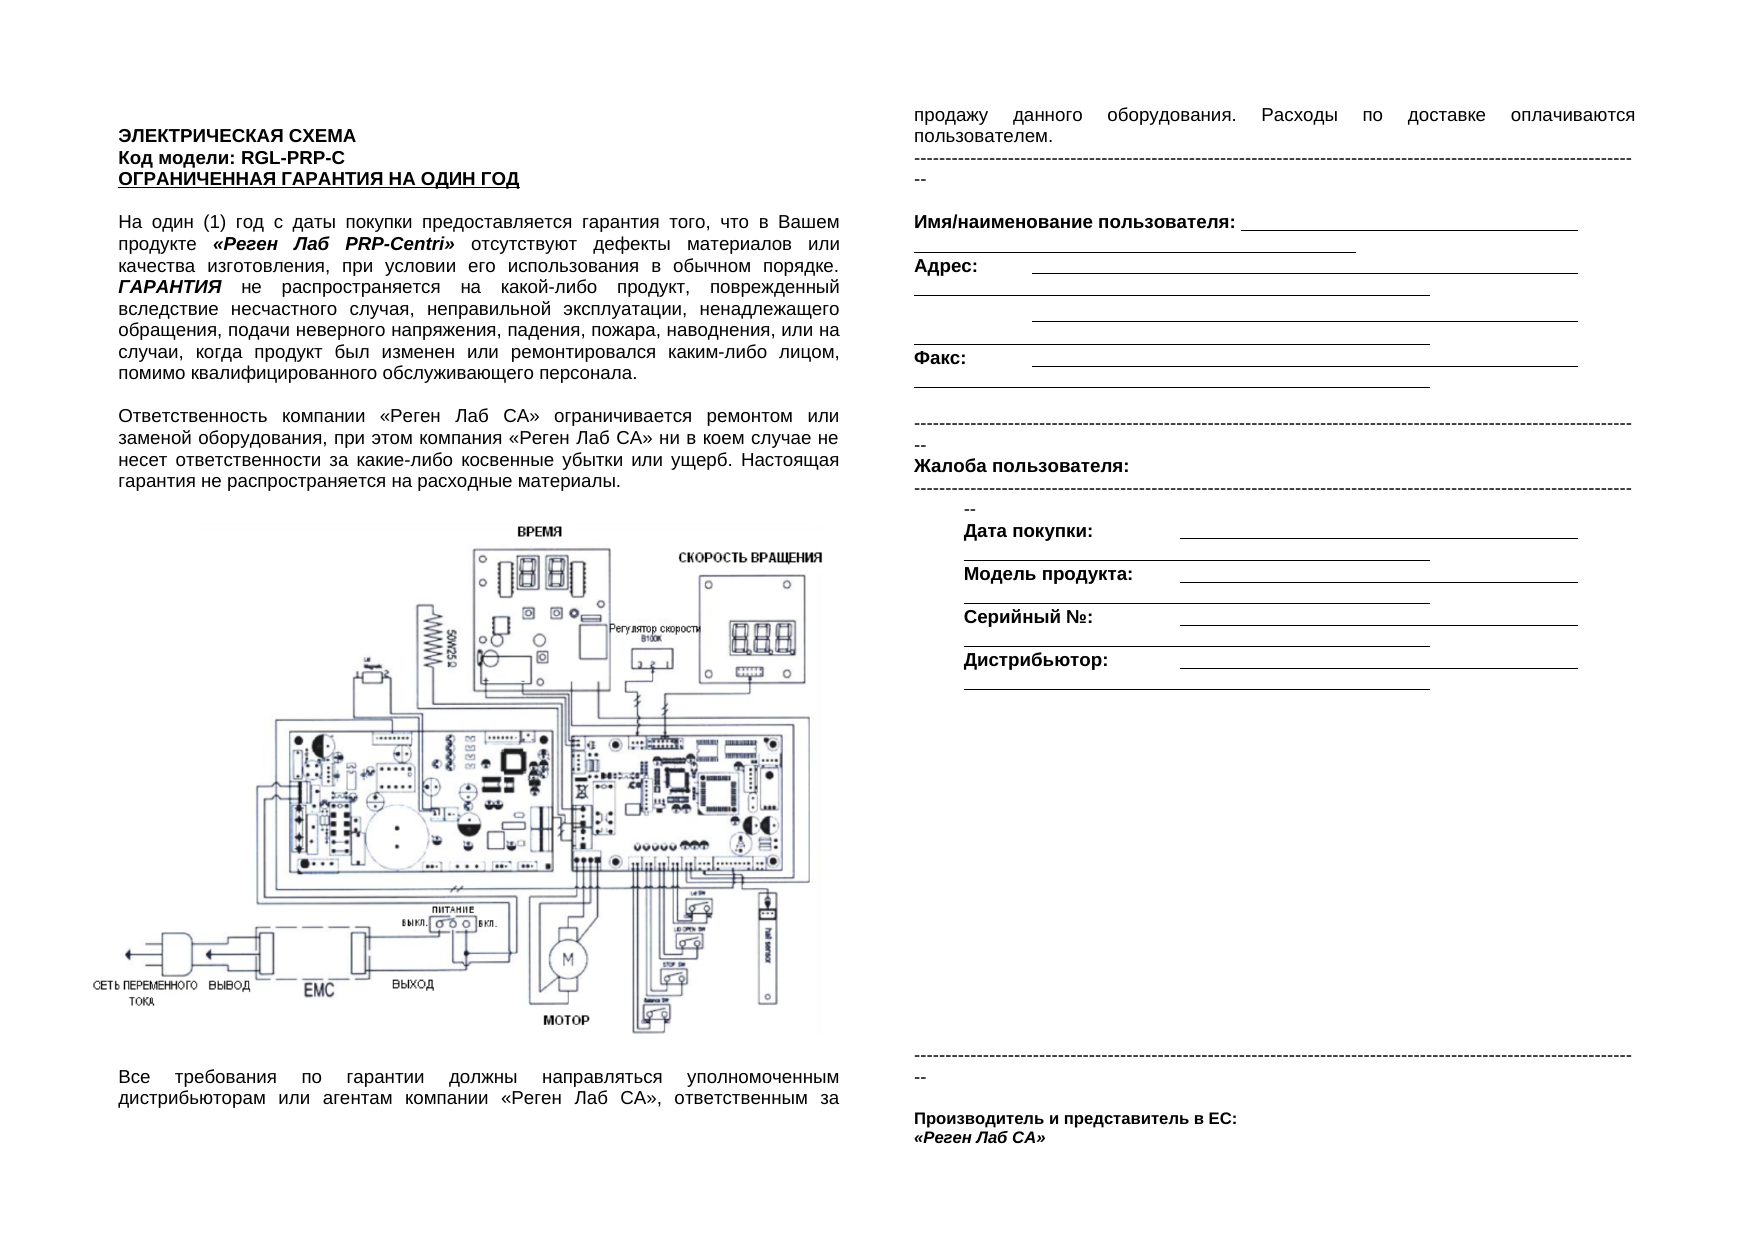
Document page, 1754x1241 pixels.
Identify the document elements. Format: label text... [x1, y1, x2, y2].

text Код модели: RGL-PRP-C [118, 147, 840, 168]
text Адрес: [914, 254, 1636, 297]
text ЭЛЕКТРИЧЕСКАЯ СХЕМА [118, 125, 840, 147]
text Имя/наименование пользователя: [914, 211, 1636, 254]
text Дистрибьютор: [914, 649, 1636, 692]
text Факс: [914, 347, 1636, 390]
text На один (1) год с даты покупки предоставляется гарантия того, что в Вашем продукте «Реген Лаб PRP-Centri» отсутствуют дефекты материалов или качества изготовления, при условии его использования в обычном порядке. ГАРАНТИЯ не распространяется на какой-либо продукт, поврежденный вследствие несчастного случая, неправильной эксплуатации, ненадлежащего обращения, подачи неверного напряжения, падения, пожара, наводнения, или на случаи, когда продукт был изменен или ремонтировался каким-либо лицом, помимо квалифицированного обслуживающего персонала. [118, 211, 840, 384]
text --------------------------------------------------------------------------------------------------------------------- [914, 412, 1636, 455]
text --------------------------------------------------------------------------------------------------------------------- [914, 714, 1636, 1087]
text Ответственность компании «Реген Лаб СА» ограничивается ремонтом или заменой оборудования, при этом компания «Реген Лаб СА» ни в коем случае не несет ответственности за какие-либо косвенные убытки или ущерб. Настоящая гарантия не распространяется на расходные материалы. [118, 405, 840, 492]
text Производитель и представитель в ЕС: [914, 1109, 1636, 1128]
text ОГРАНИЧЕННАЯ ГАРАНТИЯ НА ОДИН ГОД [118, 168, 840, 190]
picture [81, 513, 836, 1044]
text --------------------------------------------------------------------------------------------------------------------- [914, 147, 1636, 190]
text Серийный №: [914, 606, 1636, 649]
text --------------------------------------------------------------------------------------------------------------------- [914, 476, 1636, 519]
text «Реген Лаб СА» [914, 1128, 1636, 1147]
text Модель продукта: [914, 563, 1636, 606]
text Все требования по гарантии должны направляться уполномоченным дистрибьюторам или агентам компании «Реген Лаб СА», ответственным за продажу данного оборудования. Расходы по доставке оплачиваются пользователем. [118, 1066, 840, 1109]
text Все требования по гарантии должны направляться уполномоченным дистрибьюторам или агентам компании «Реген Лаб СА», ответственным за продажу данного оборудования. Расходы по доставке оплачиваются пользователем. [914, 103, 1636, 147]
text Дата покупки: [914, 519, 1636, 563]
text Жалоба пользователя: [914, 455, 1636, 476]
